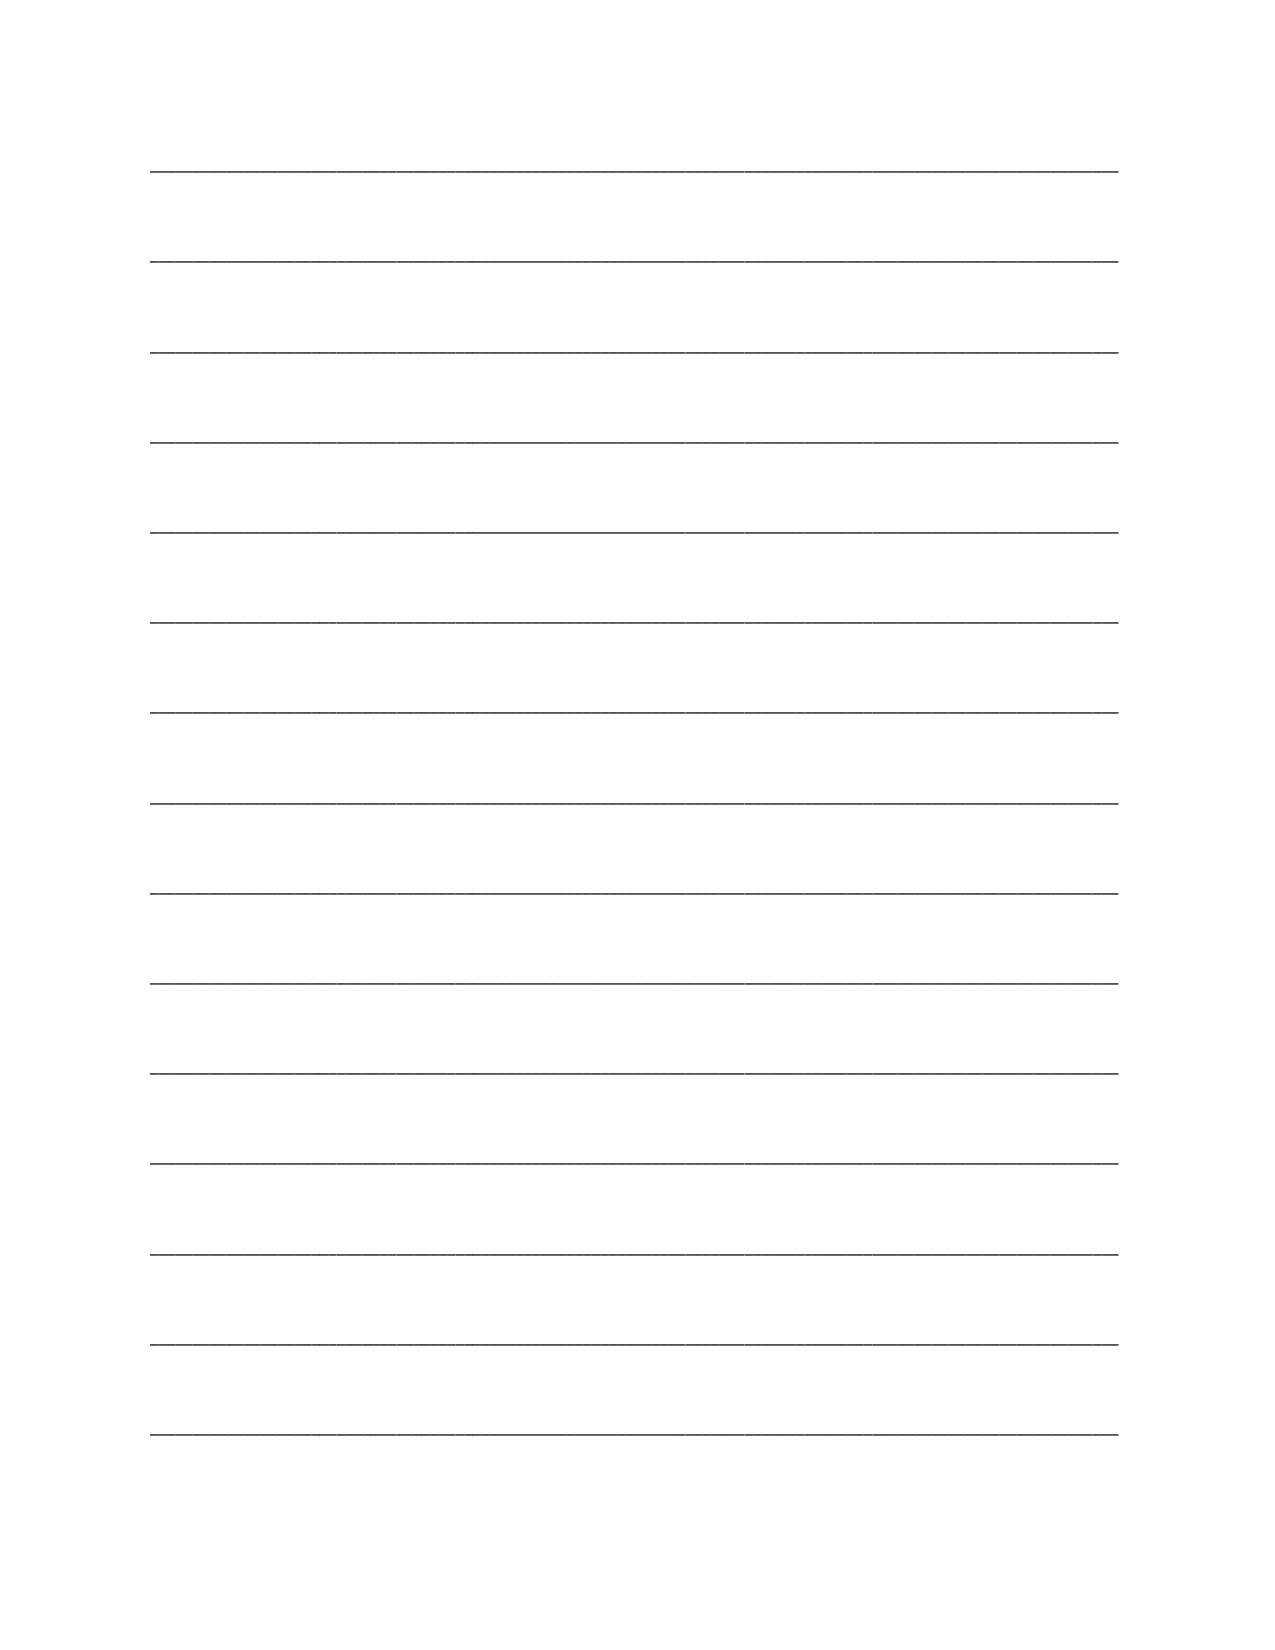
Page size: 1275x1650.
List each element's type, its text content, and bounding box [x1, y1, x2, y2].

text __________________________________________________________________________________________________________________ [150, 601, 1125, 627]
text __________________________________________________________________________________________________________________ [150, 511, 1125, 537]
text __________________________________________________________________________________________________________________ [150, 691, 1125, 718]
text __________________________________________________________________________________________________________________ [150, 330, 1125, 357]
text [150, 240, 1125, 267]
text __________________________________________________________________________________________________________________ [150, 421, 1125, 447]
text __________________________________________________________________________________________________________________ [150, 1232, 1125, 1259]
text __________________________________________________________________________________________________________________ [150, 962, 1125, 988]
text __________________________________________________________________________________________________________________ [150, 781, 1125, 808]
text __________________________________________________________________________________________________________________ [150, 1052, 1125, 1078]
text __________________________________________________________________________________________________________________ [150, 872, 1125, 898]
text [150, 1323, 1125, 1349]
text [150, 1413, 1125, 1439]
text __________________________________________________________________________________________________________________ [150, 1142, 1125, 1169]
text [150, 150, 1125, 176]
